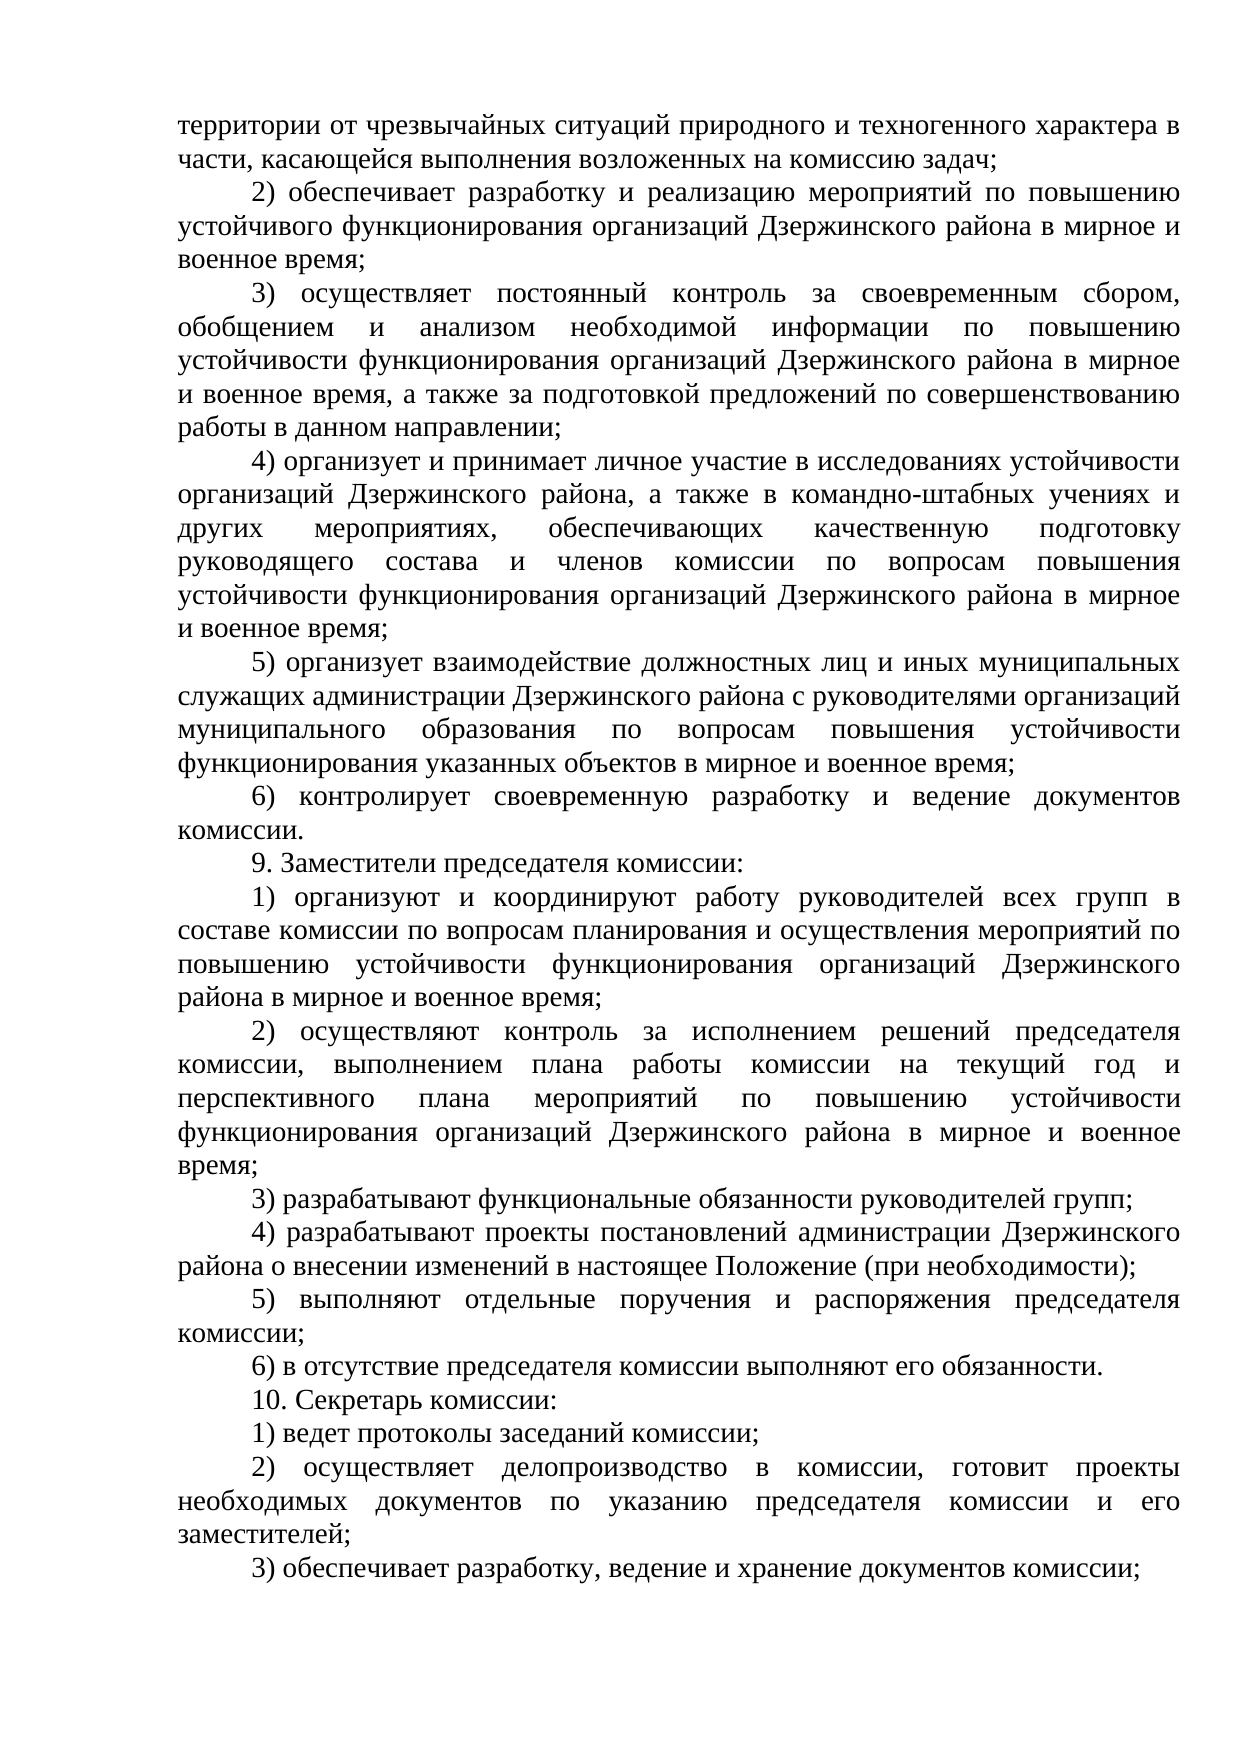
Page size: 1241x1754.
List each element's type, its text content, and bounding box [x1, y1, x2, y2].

text 3) обеспечивает разработку, ведение и хранение документов комиссии; [177, 1550, 1181, 1583]
text 2) обеспечивает разработку и реализацию мероприятий по повышению устойчивого функционирования организаций Дзержинского района в мирное и военное время; [177, 174, 1181, 275]
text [177, 107, 1181, 174]
text 3) осуществляет постоянный контроль за своевременным сбором, обобщением и анализом необходимой информации по повышению устойчивости функционирования организаций Дзержинского района в мирное и военное время, а также за подготовкой предложений по совершенствованию работы в данном направлении; [177, 275, 1181, 443]
text 2) осуществляет делопроизводство в комиссии, готовит проекты необходимых документов по указанию председателя комиссии и его заместителей; [177, 1449, 1181, 1550]
text 1) организуют и координируют работу руководителей всех групп в составе комиссии по вопросам планирования и осуществления мероприятий по повышению устойчивости функционирования организаций Дзержинского района в мирное и военное время; [177, 879, 1181, 1013]
text 4) разрабатывают проекты постановлений администрации Дзержинского района о внесении изменений в настоящее Положение (при необходимости); [177, 1214, 1181, 1281]
text 6) контролирует своевременную разработку и ведение документов комиссии. [177, 778, 1181, 845]
text 1) ведет протоколы заседаний комиссии; [177, 1416, 1181, 1449]
text 3) разрабатывают функциональные обязанности руководителей групп; [177, 1181, 1181, 1214]
text 6) в отсутствие председателя комиссии выполняют его обязанности. [177, 1348, 1181, 1382]
text 5) организует взаимодействие должностных лиц и иных муниципальных служащих администрации Дзержинского района с руководителями организаций муниципального образования по вопросам повышения устойчивости функционирования указанных объектов в мирное и военное время; [177, 644, 1181, 778]
text 5) выполняют отдельные поручения и распоряжения председателя комиссии; [177, 1281, 1181, 1348]
text 10. Секретарь комиссии: [177, 1382, 1181, 1416]
text 9. Заместители председателя комиссии: [177, 845, 1181, 879]
text 4) организует и принимает личное участие в исследованиях устойчивости организаций Дзержинского района, а также в командно-штабных учениях и других мероприятиях, обеспечивающих качественную подготовку руководящего состава и членов комиссии по вопросам повышения устойчивости функционирования организаций Дзержинского района в мирное и военное время; [177, 443, 1181, 644]
text 2) осуществляют контроль за исполнением решений председателя комиссии, выполнением плана работы комиссии на текущий год и перспективного плана мероприятий по повышению устойчивости функционирования организаций Дзержинского района в мирное и военное время; [177, 1013, 1181, 1181]
